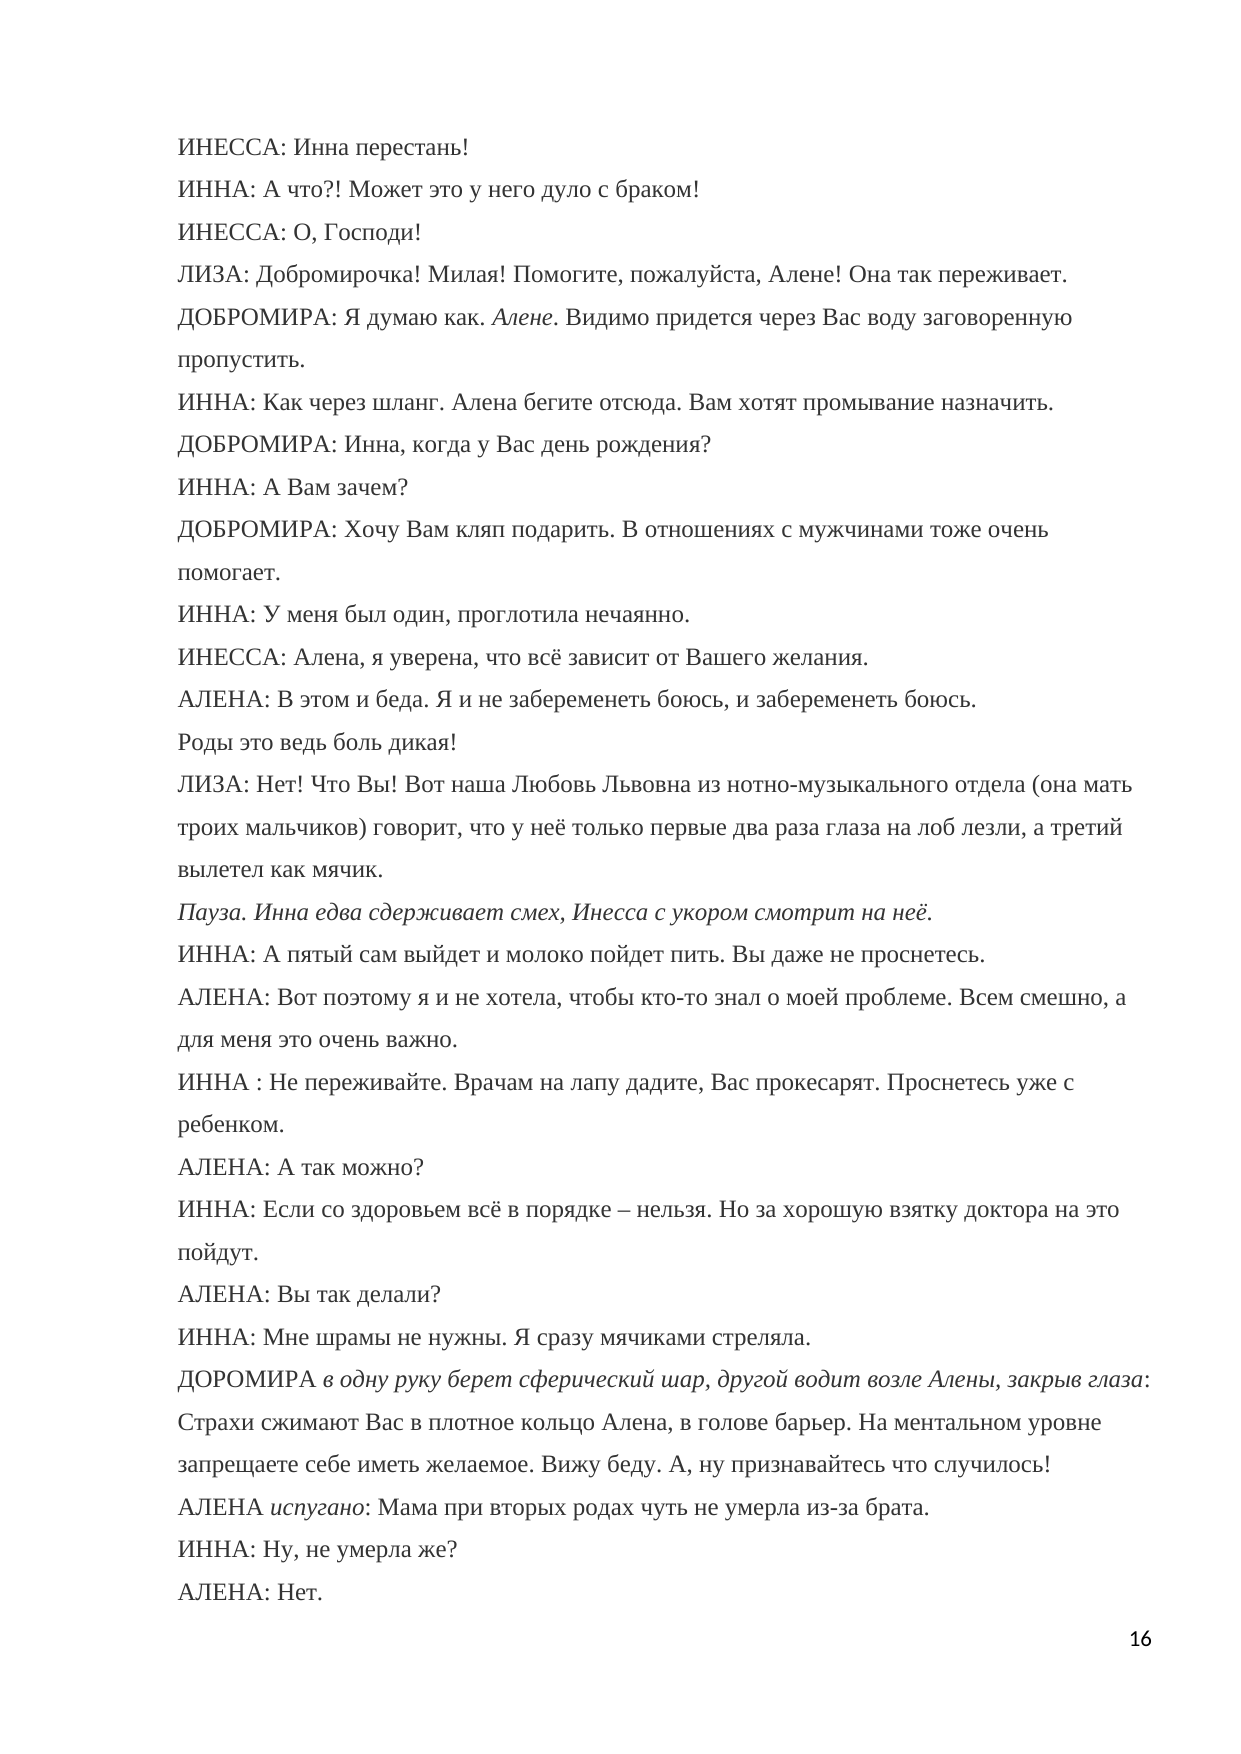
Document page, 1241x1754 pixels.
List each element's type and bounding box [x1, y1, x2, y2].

text [177, 118, 1152, 1606]
